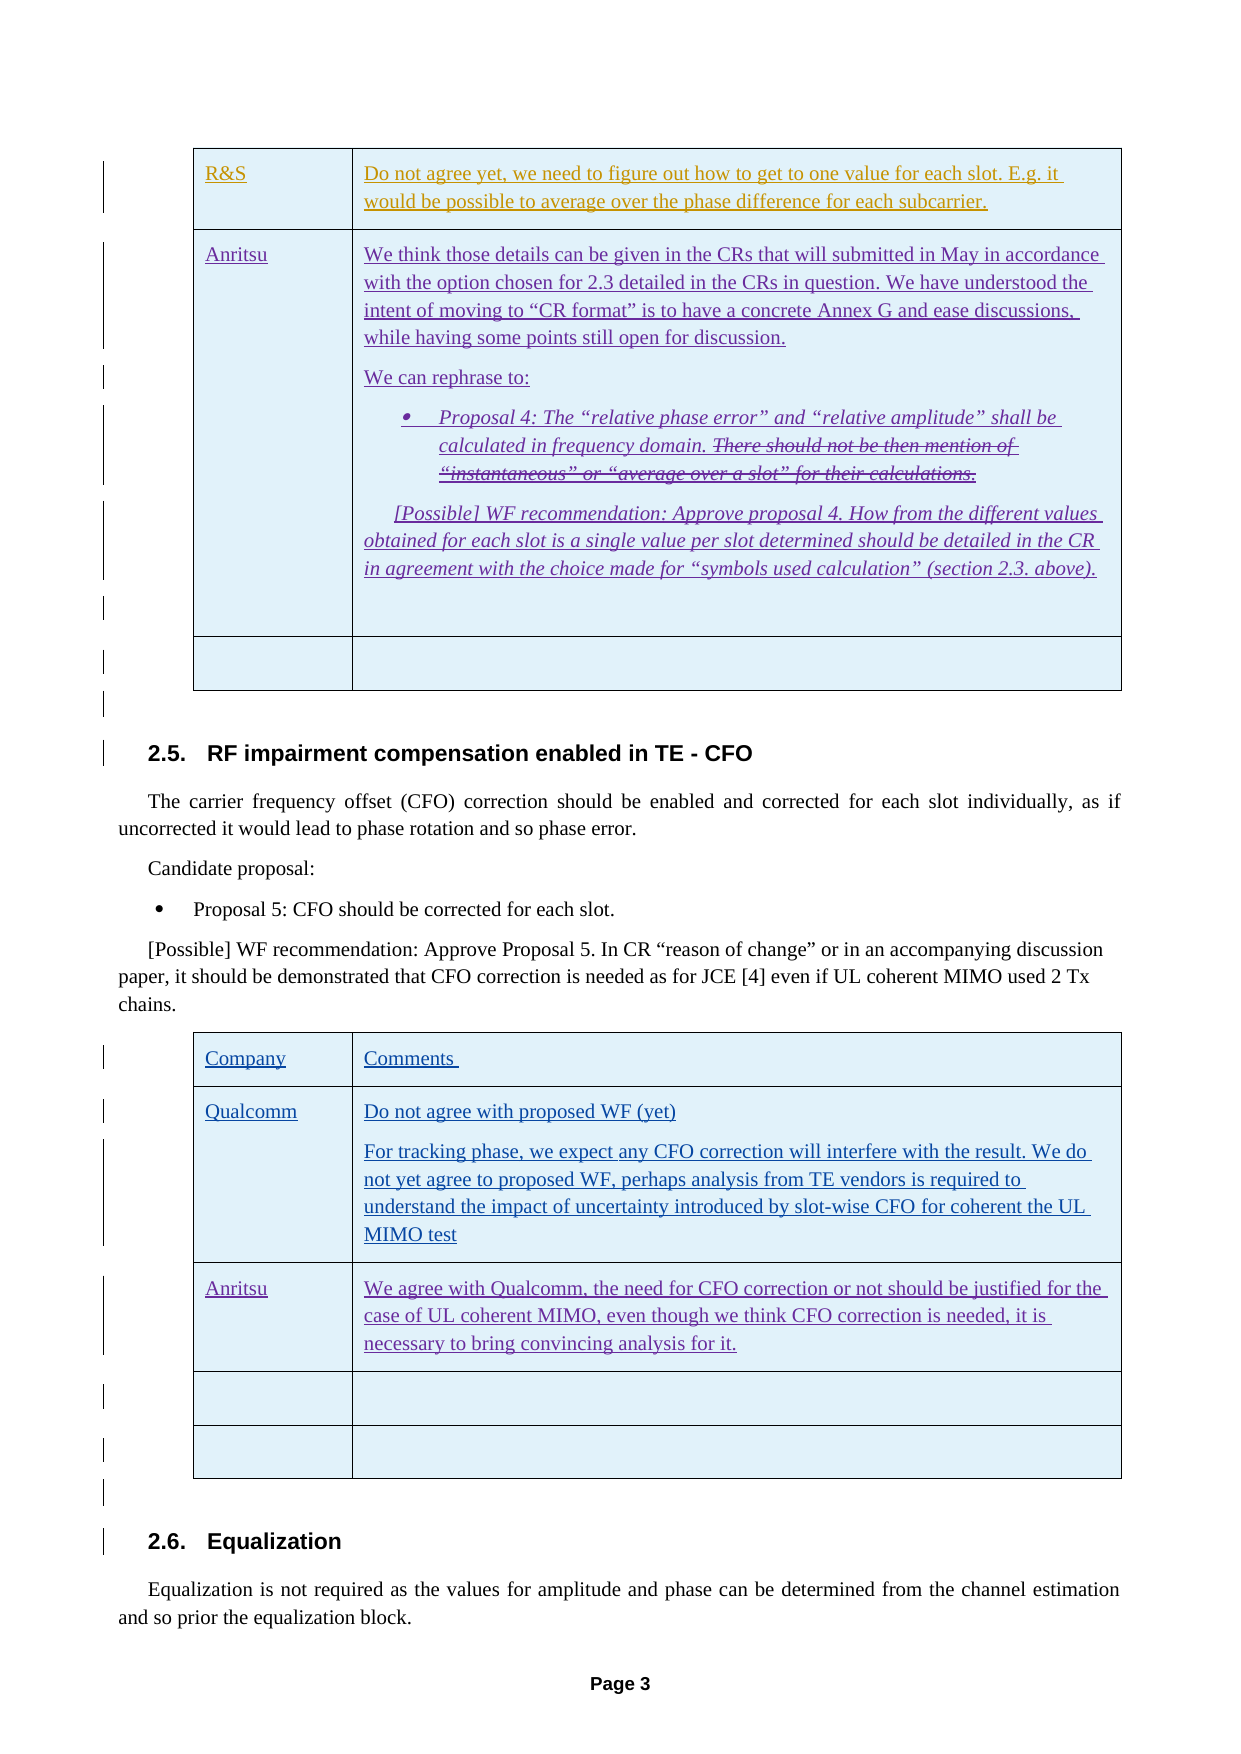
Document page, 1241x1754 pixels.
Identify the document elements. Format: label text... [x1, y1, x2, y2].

text Candidate proposal: [118, 856, 1122, 880]
text The carrier frequency offset (CFO) correction should be enabled and corrected for each slot individually, as if uncorrected it would lead to phase rotation and so phase error. [118, 789, 1122, 840]
text Equalization is not required as the values for amplitude and phase can be determined from the channel estimation and so prior the equalization block. [118, 1577, 1122, 1629]
list Proposal 5: CFO should be corrected for each slot. [156, 896, 1122, 921]
text [Possible] WF recommendation: Approve Proposal 5. In CR “reason of change” or in an accompanying discussion paper, it should be demonstrated that CFO correction is needed as for JCE [4] even if UL coherent MIMO used 2 Tx chains. [118, 937, 1122, 1016]
text 2.6. Equalization [118, 1528, 1122, 1554]
text 2.5. RF impairment compensation enabled in TE - CFO [118, 740, 1122, 766]
